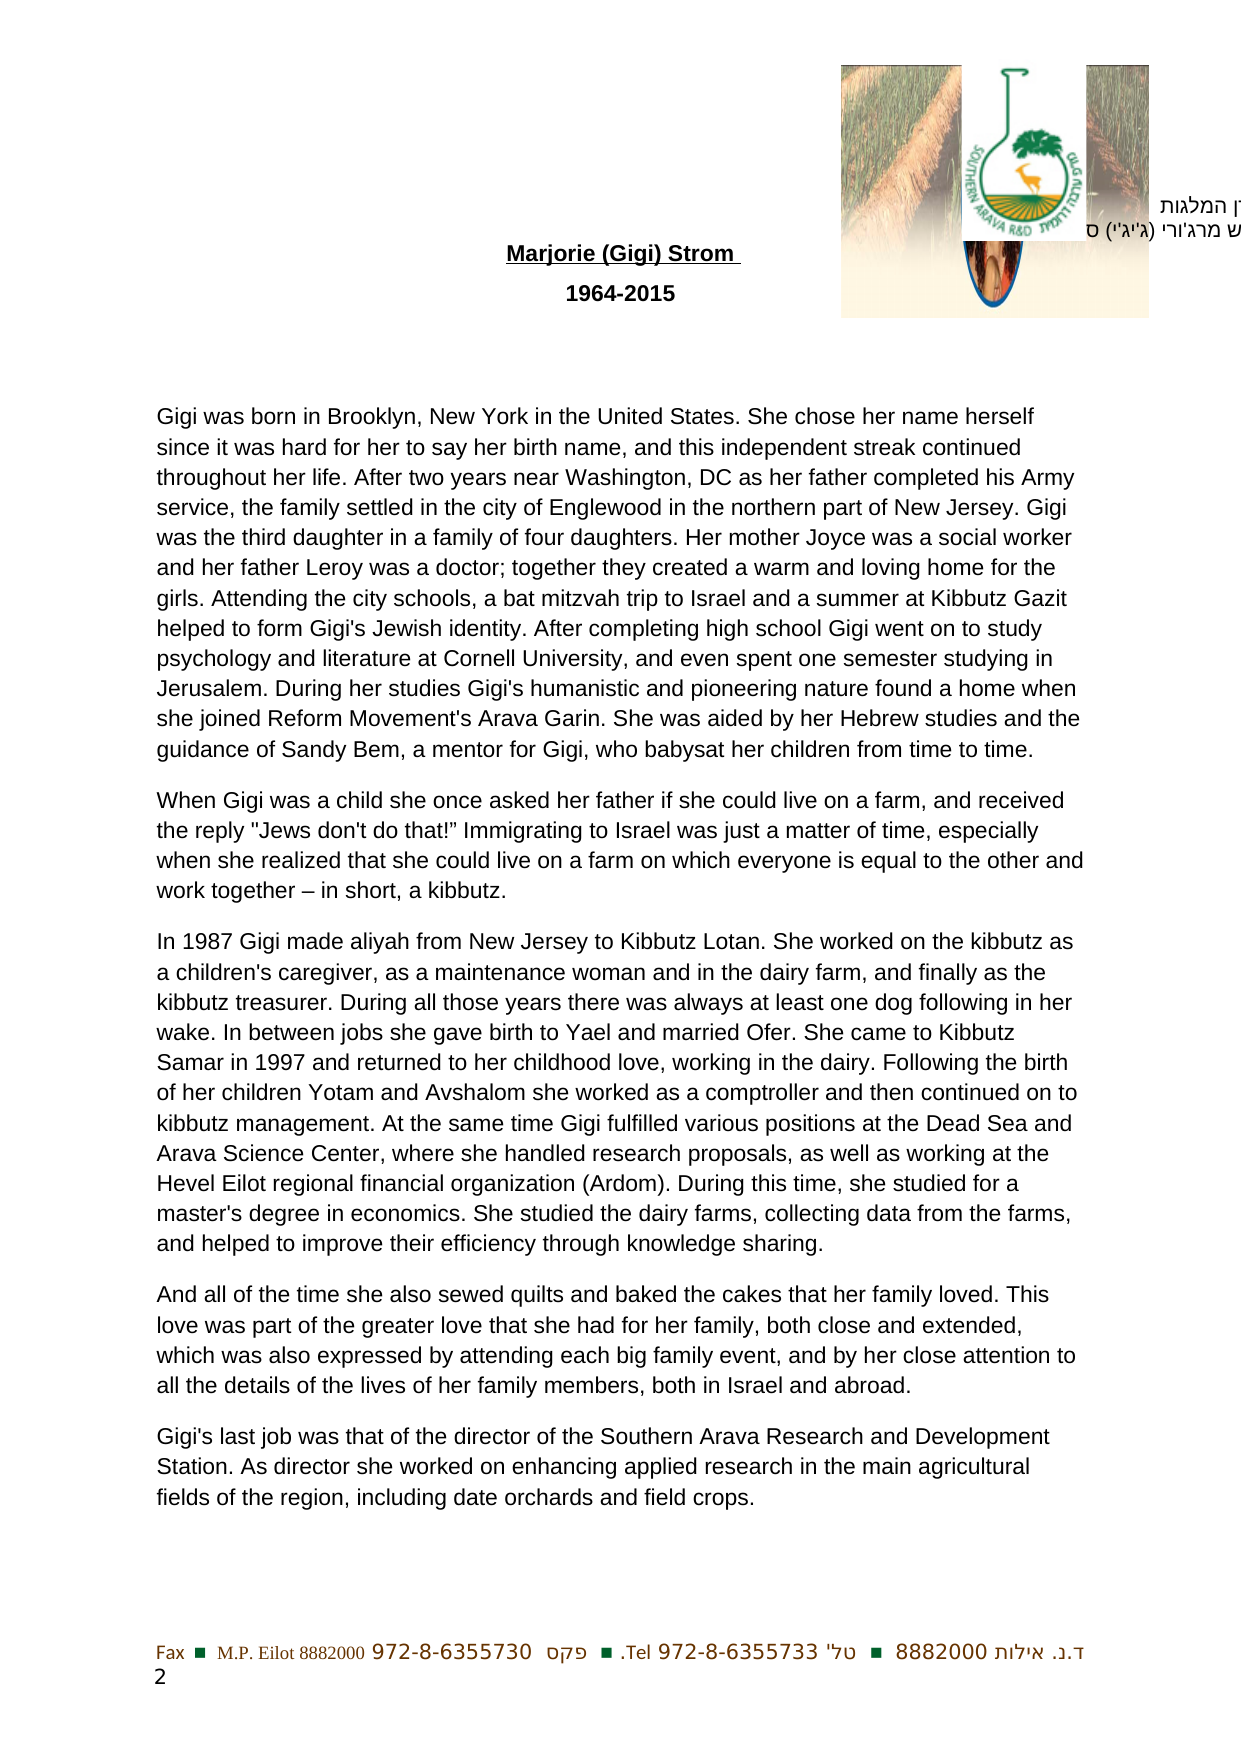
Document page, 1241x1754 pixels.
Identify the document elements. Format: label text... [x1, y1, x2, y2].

text And all of the time she also sewed quilts and baked the cakes that her family loved. This love was part of the greater love that she had for her family, both close and extended, which was also expressed by attending each big family event, and by her close attention to all the details of the lives of her family members, both in Israel and abroad. [156, 1281, 1087, 1398]
text Marjorie (Gigi) Strom [153, 240, 1087, 267]
text When Gigi was a child she once asked her father if she could live on a farm, and received the reply "Jews don't do that!” Immigrating to Israel was just a matter of time, especially when she realized that she could live on a farm on which everyone is equal to the other and work together – in short, a kibbutz. [156, 787, 1087, 903]
text Gigi was born in Brooklyn, New York in the United States. She chose her name herself since it was hard for her to say her birth name, and this independent streak continued throughout her life. After two years near Washington, DC as her father completed his Army service, the family settled in the city of Englewood in the northern part of New Jersey. Gigi was the third daughter in a family of four daughters. Her mother Joyce was a social worker and her father Leroy was a doctor; together they created a warm and loving home for the girls. Attending the city schools, a bat mitzvah trip to Israel and a summer at Kibbutz Gazit helped to form Gigi's Jewish identity. After completing high school Gigi went on to study psychology and literature at Cornell University, and even spent one semester studying in Jerusalem. During her studies Gigi's humanistic and pioneering nature found a home when she joined Reform Movement's Arava Garin. She was aided by her Hebrew studies and the guidance of Sandy Bem, a mentor for Gigi, who babysat her children from time to time. [156, 403, 1087, 762]
text 1964-2015 [153, 280, 1087, 306]
text In 1987 Gigi made aliyah from New Jersey to Kibbutz Lotan. She worked on the kibbutz as a children's caregiver, as a maintenance woman and in the dairy farm, and finally as the kibbutz treasurer. During all those years there was always at least one dog following in her wake. In between jobs she gave birth to Yael and married Ofer. She came to Kibbutz Samar in 1997 and returned to her childhood love, working in the dairy. Following the birth of her children Yotam and Avshalom she worked as a comptroller and then continued on to kibbutz management. At the same time Gigi fulfilled various positions at the Dead Sea and Arava Science Center, where she handled research proposals, as well as working at the Hevel Eilot regional financial organization (Ardom). During this time, she studied for a master's degree in economics. She studied the dairy farms, collecting data from the farms, and helped to improve their efficiency through knowledge sharing. [156, 928, 1087, 1257]
text Gigi's last job was that of the director of the Southern Arava Research and Development Station. As director she worked on enhancing applied research in the main agricultural fields of the region, including date orchards and field crops. [156, 1423, 1087, 1510]
picture [841, 59, 1149, 318]
